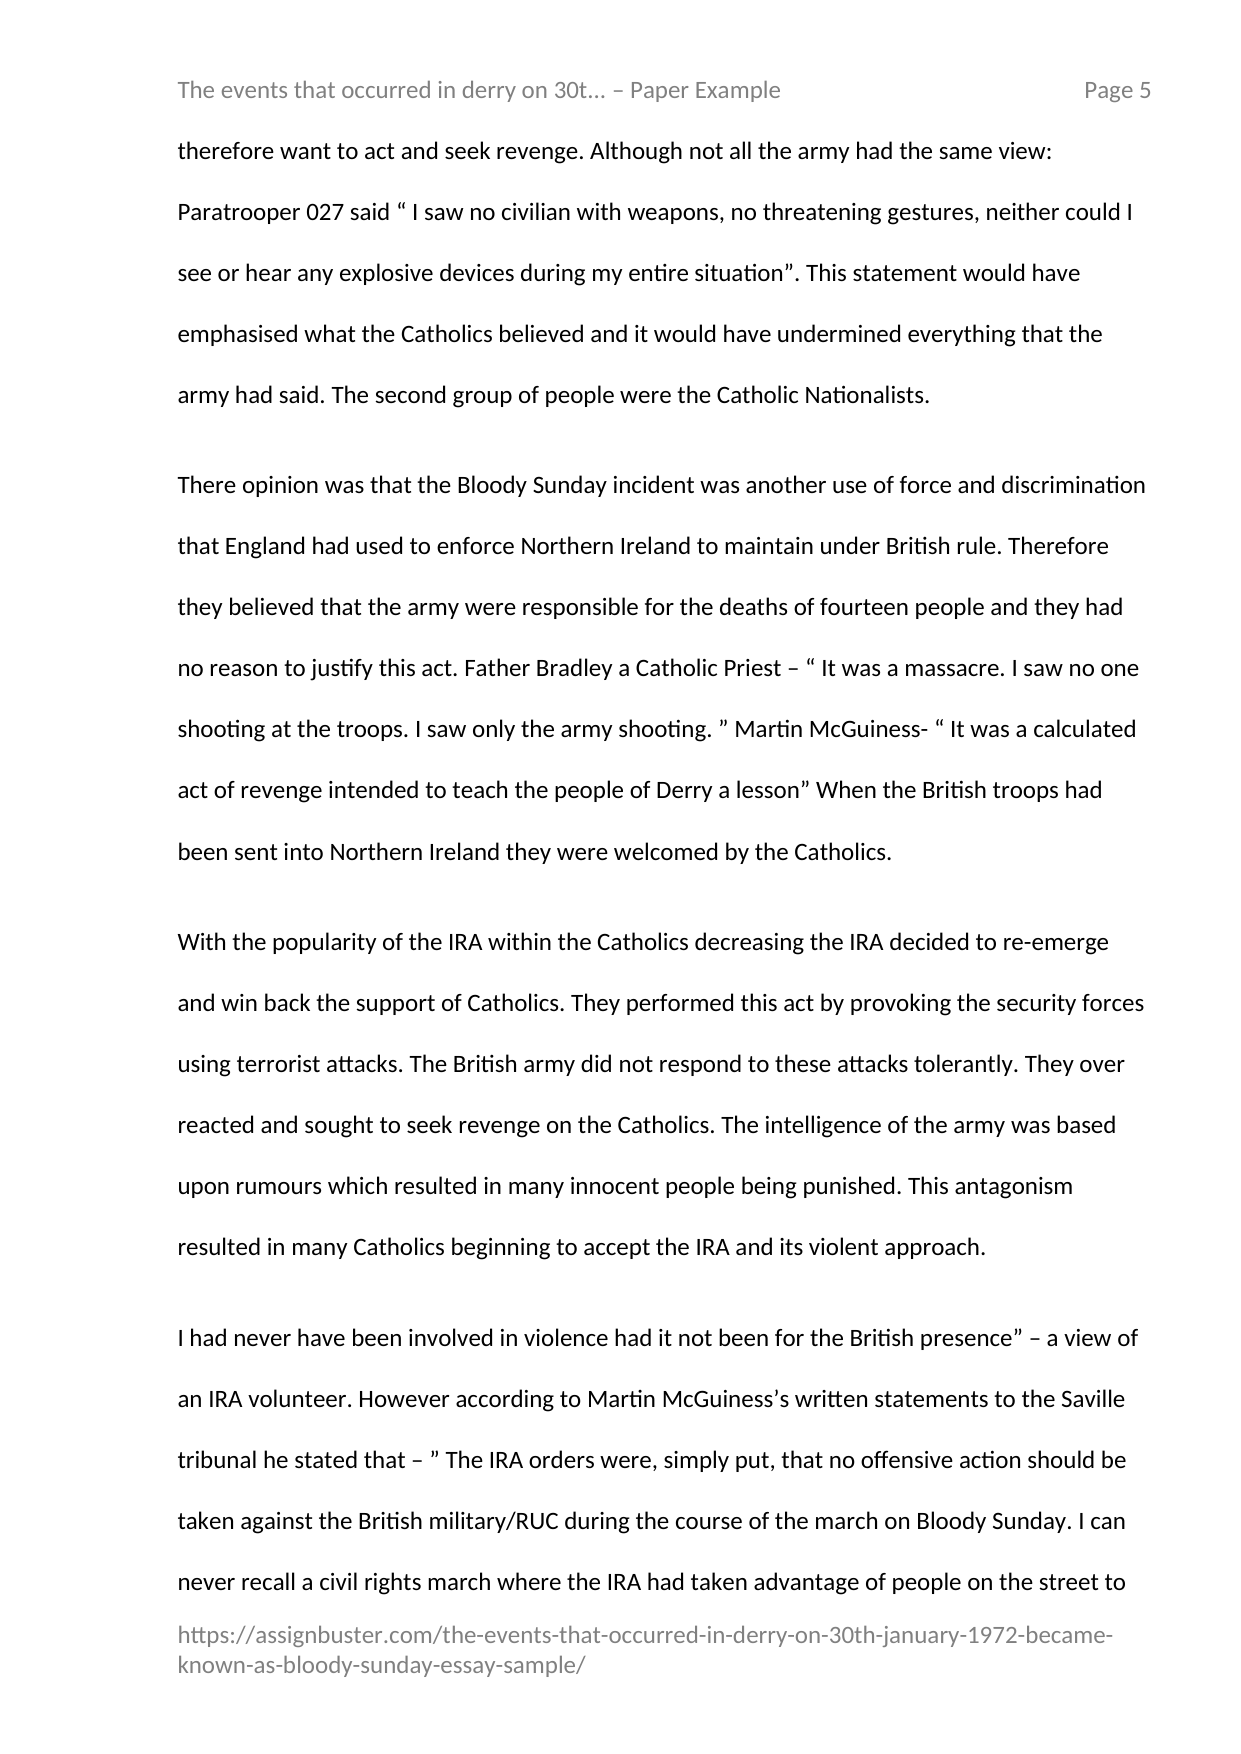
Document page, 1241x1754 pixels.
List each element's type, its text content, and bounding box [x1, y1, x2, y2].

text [177, 135, 1152, 409]
text With the popularity of the IRA within the Catholics decreasing the IRA decided to re-emerge and win back the support of Catholics. They performed this act by provoking the security forces using terrorist attacks. The British army did not respond to these attacks tolerantly. They over reacted and sought to seek revenge on the Catholics. The intelligence of the army was based upon rumours which resulted in many innocent people being punished. This antagonism resulted in many Catholics beginning to accept the IRA and its violent approach. [177, 926, 1152, 1262]
text There opinion was that the Bloody Sunday incident was another use of force and discrimination that England had used to enforce Northern Ireland to maintain under British rule. Therefore they believed that the army were responsible for the deaths of fourteen people and they had no reason to justify this act. Father Bradley a Catholic Priest – “ It was a massacre. I saw no one shooting at the troops. I saw only the army shooting. ” Martin McGuiness- “ It was a calculated act of revenge intended to teach the people of Derry a lesson” When the British troops had been sent into Northern Ireland they were welcomed by the Catholics. [177, 469, 1152, 866]
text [177, 1322, 1152, 1597]
